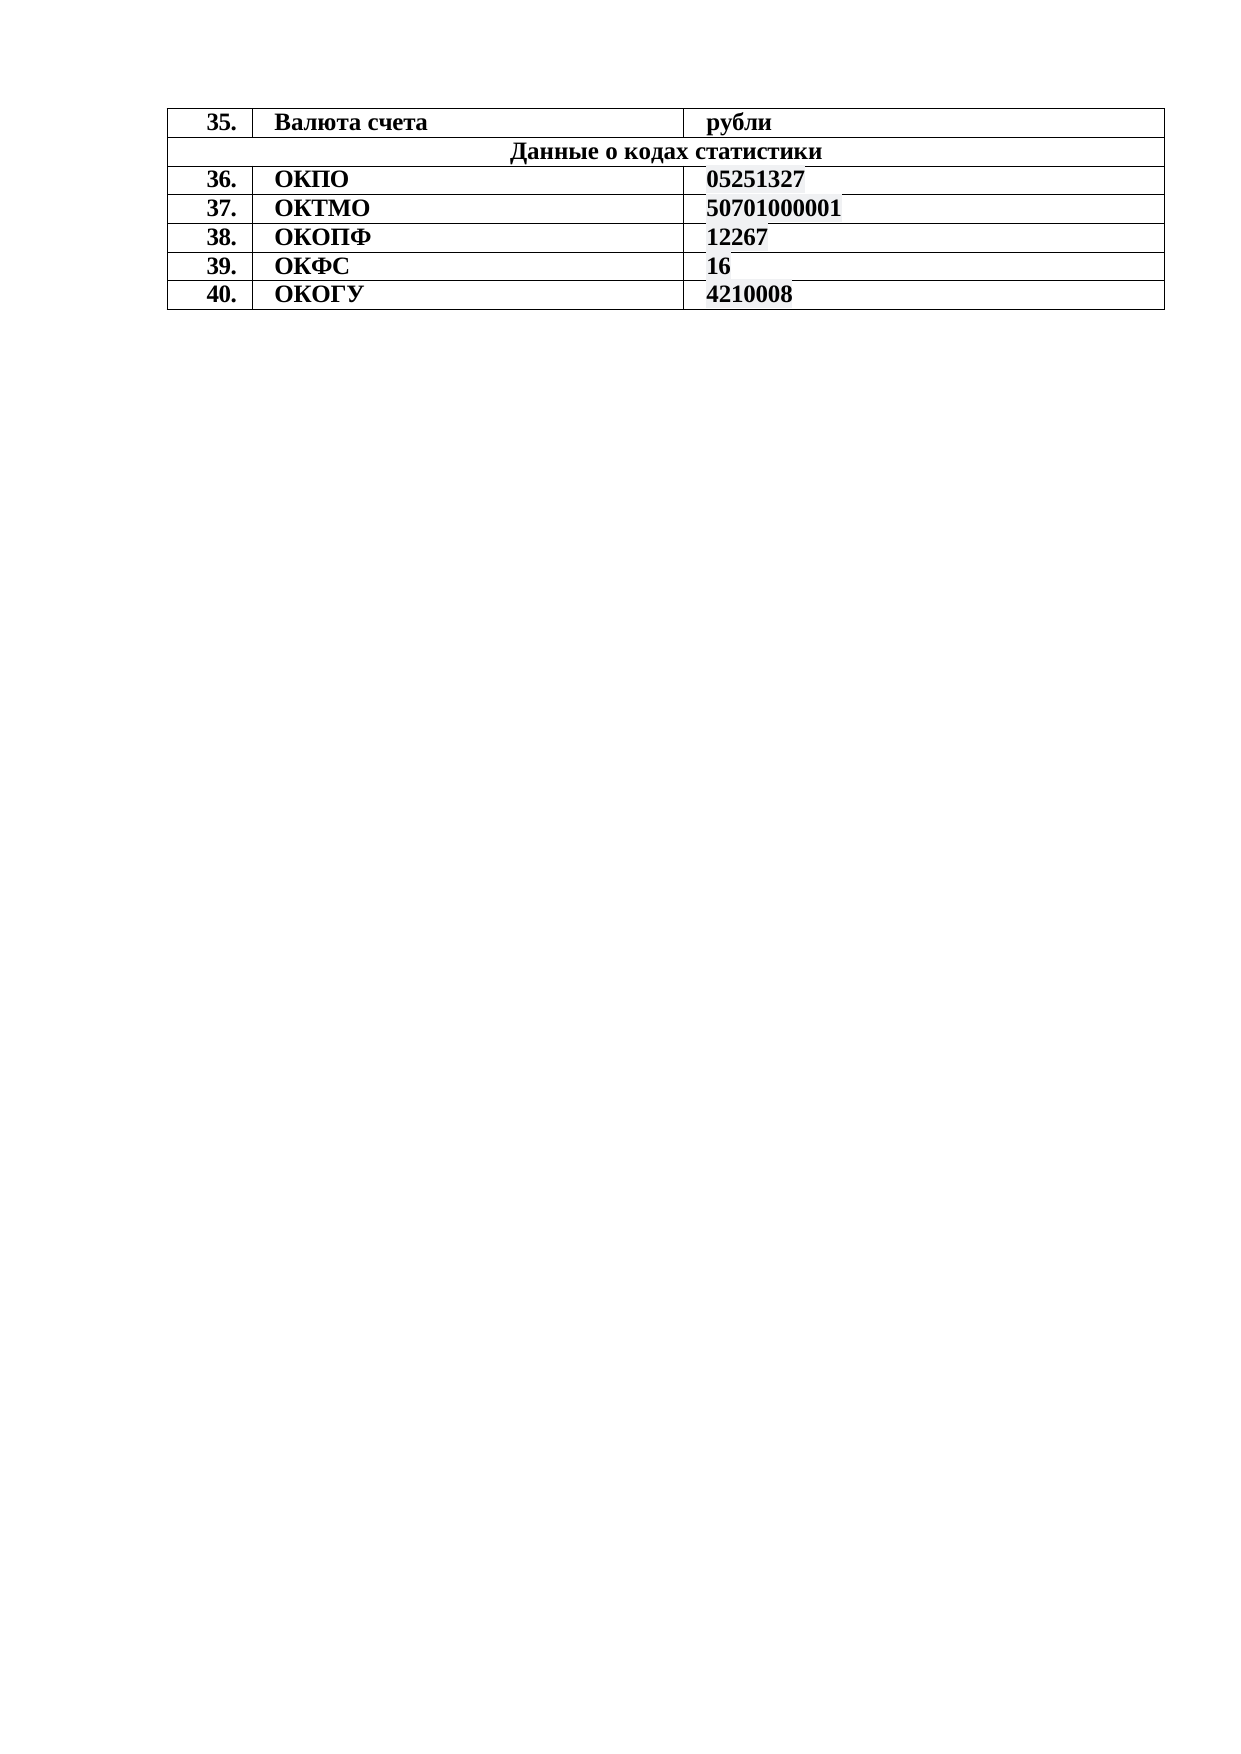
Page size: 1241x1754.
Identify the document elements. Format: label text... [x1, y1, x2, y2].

table_cell 35. [168, 109, 252, 137]
table_cell 12267 [684, 224, 706, 252]
table_cell ОКОГУ [253, 281, 683, 309]
table_cell 12267 [731, 224, 1164, 252]
table_cell 16 [684, 253, 706, 280]
table_cell 39. [168, 253, 252, 280]
table_cell ОКФС [253, 253, 683, 280]
table_cell Валюта счета [253, 109, 683, 137]
table_cell ОКОПФ [253, 224, 683, 252]
table_cell 37. [168, 195, 252, 223]
table_cell 4210008 [684, 281, 1164, 309]
table_cell 16 [731, 253, 1164, 280]
table_cell 05251327 [684, 167, 1164, 194]
table_cell Данные о кодах статистики [168, 138, 1164, 166]
table_cell 50701000001 [768, 195, 1164, 223]
table_cell рубли [684, 109, 1164, 137]
table_cell ОКПО [253, 167, 683, 194]
table_cell ОКТМО [253, 195, 683, 223]
table_cell 36. [168, 167, 252, 194]
table_cell 40. [168, 281, 252, 309]
table_cell 38. [168, 224, 252, 252]
